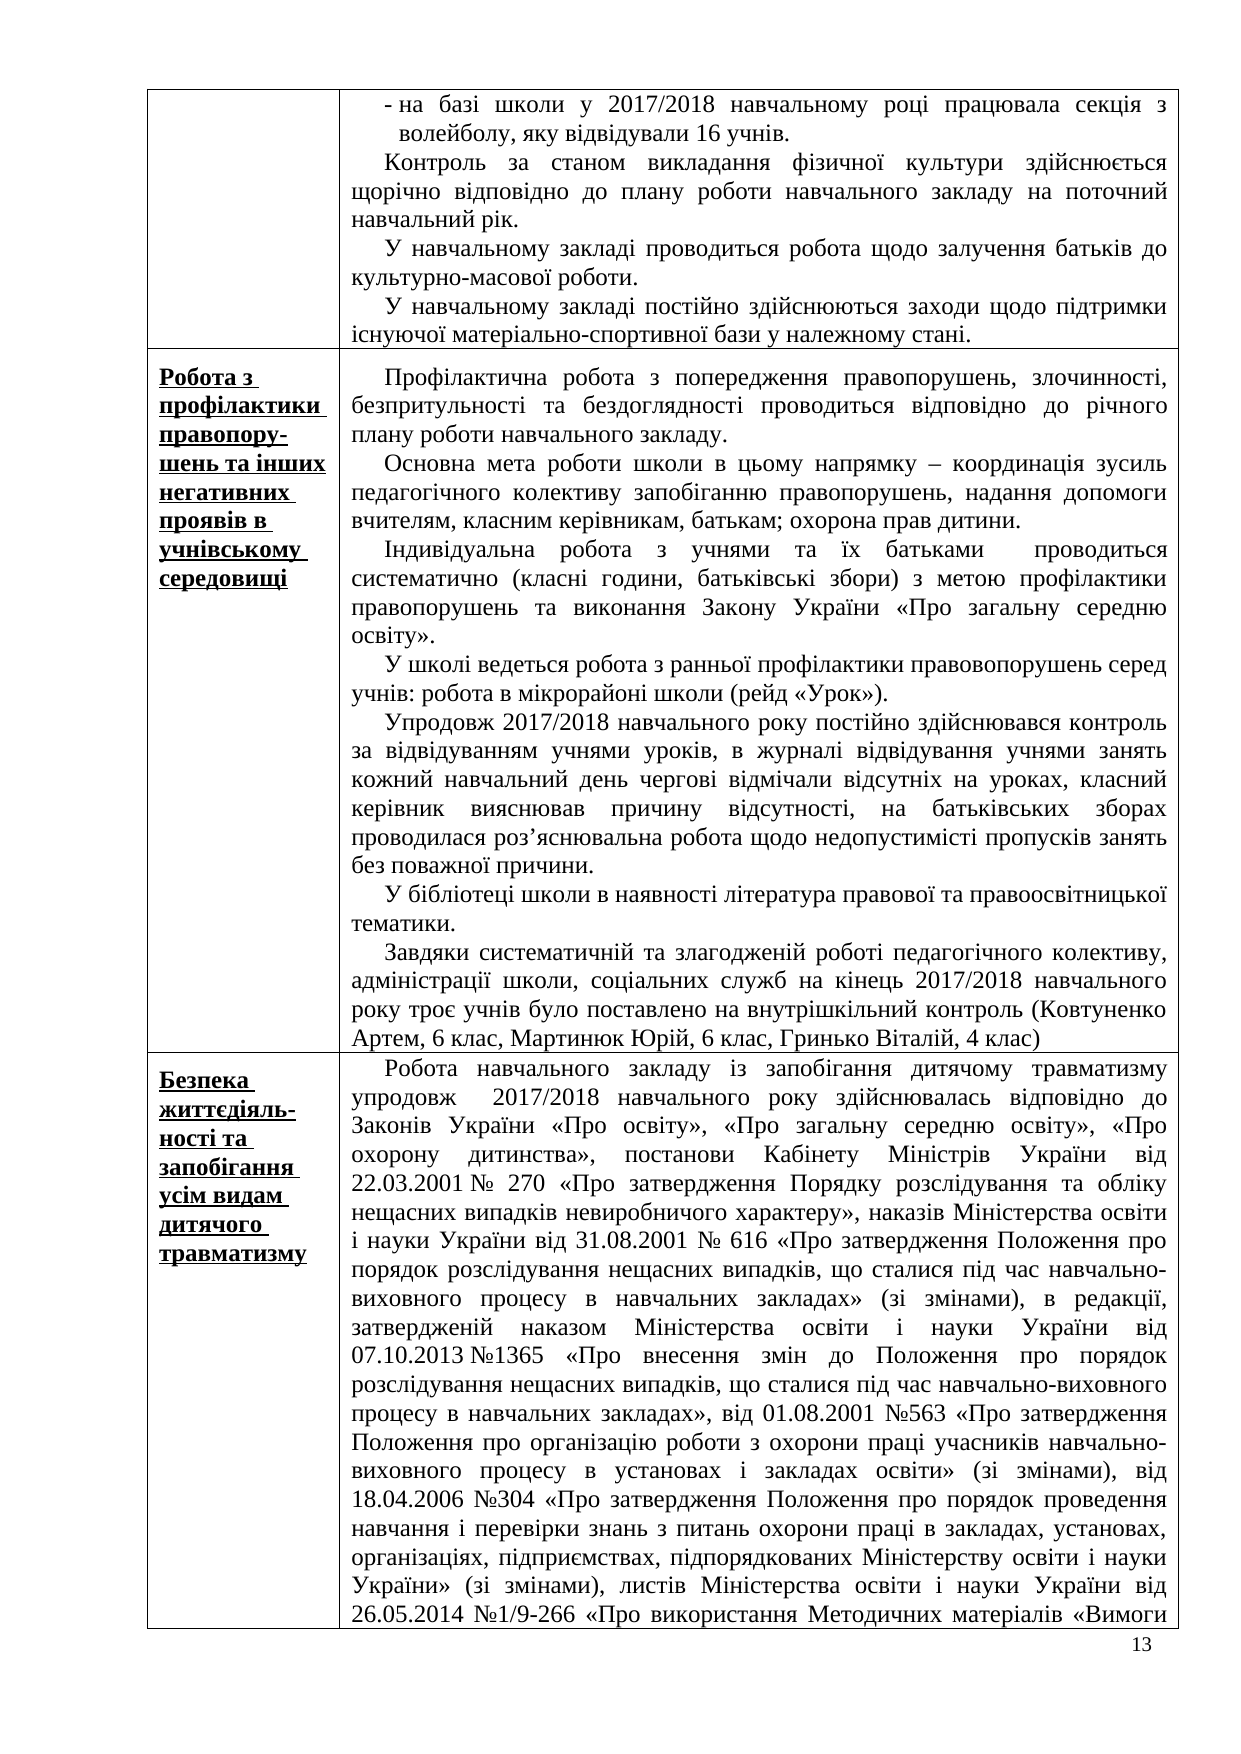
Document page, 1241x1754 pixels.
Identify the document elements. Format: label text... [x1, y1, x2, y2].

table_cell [340, 90, 1178, 348]
table_cell Робота з профілактики правопору-шень та інших негативних проявів в учнівському середовищі [148, 349, 339, 1052]
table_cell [148, 1053, 339, 1628]
table_cell Профілактична робота з попередження правопорушень, злочинності, безпритульності та бездоглядності проводиться відповідно до річного плану роботи навчального закладу. Основна мета роботи школи в цьому напрямку – координація зусиль педагогічного колективу запобіганню правопорушень, надання допомоги вчителям, класним керівникам, батькам; охорона прав дитини. Індивідуальна робота з учнями та їх батьками проводиться систематично (класні години, батьківські збори) з метою профілактики правопорушень та виконання Закону України «Про загальну середню освіту». У школі ведеться робота з ранньої профілактики правовопорушень серед учнів: робота в мікрорайоні школи (рейд «Урок»). Упродовж 2017/2018 навчального року постійно здійснювався контроль за відвідуванням учнями уроків, в журналі відвідування учнями занять кожний навчальний день чергові відмічали відсутніх на уроках, класний керівник вияснював причину відсутності, на батьківських зборах проводилася роз’яснювальна робота щодо недопустимісті пропусків занять без поважної причини. У бібліотеці школи в наявності література правової та правоосвітницької тематики. Завдяки систематичній та злагодженій роботі педагогічного колективу, адміністрації школи, соціальних служб на кінець 2017/2018 навчального року троє учнів було поставлено на внутрішкільний контроль (Ковтуненко Артем, 6 клас, Мартинюк Юрій, 6 клас, Гринько Віталій, 4 клас) [340, 349, 1178, 1052]
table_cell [340, 1053, 1178, 1628]
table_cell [148, 90, 339, 348]
